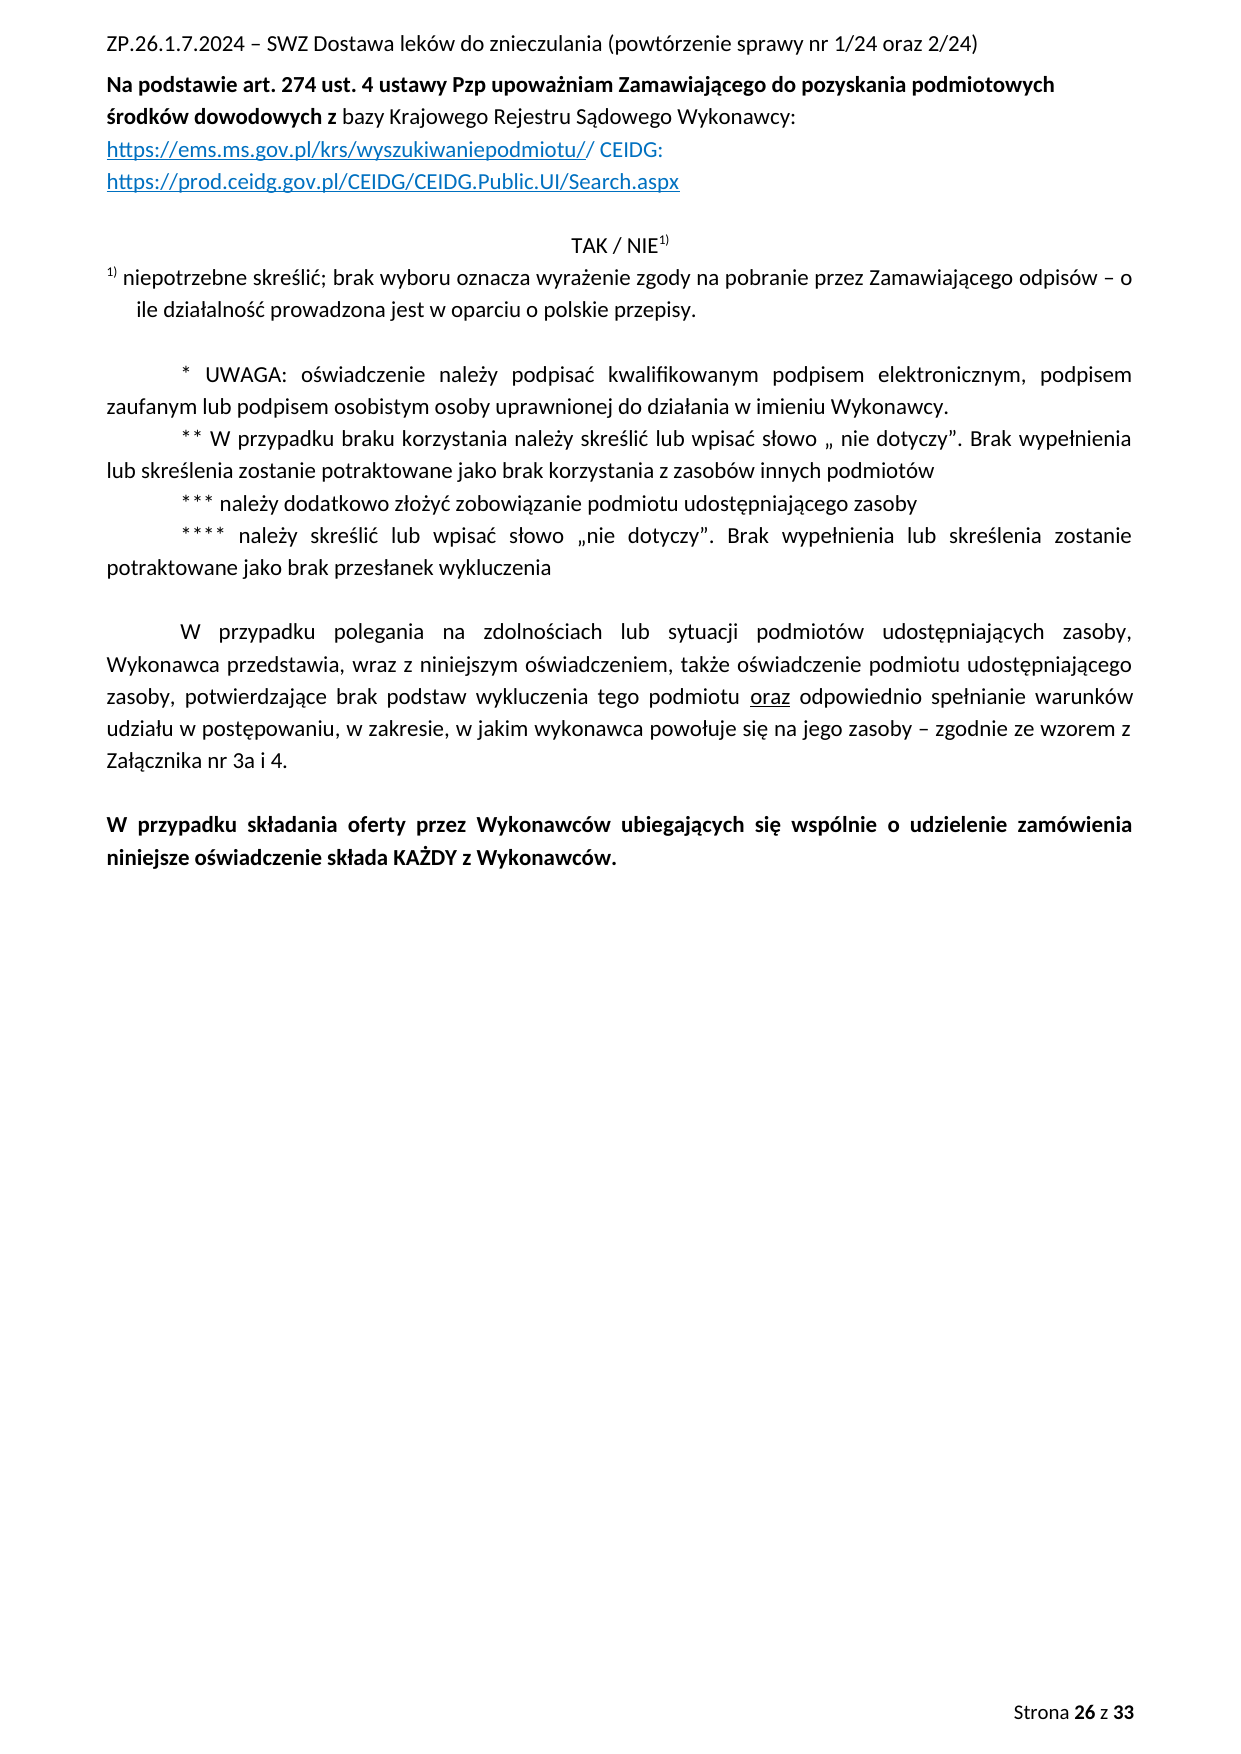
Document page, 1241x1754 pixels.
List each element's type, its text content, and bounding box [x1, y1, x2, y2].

text TAK / NIE1) [106, 231, 1134, 259]
text 1) niepotrzebne skreślić; brak wyboru oznacza wyrażenie zgody na pobranie przez Zamawiającego odpisów – o ile działalność prowadzona jest w oparciu o polskie przepisy. [106, 263, 1134, 324]
text ** W przypadku braku korzystania należy skreślić lub wpisać słowo „ nie dotyczy”. Brak wypełnienia lub skreślenia zostanie potraktowane jako brak korzystania z zasobów innych podmiotów [106, 424, 1134, 484]
text **** należy skreślić lub wpisać słowo „nie dotyczy”. Brak wypełnienia lub skreślenia zostanie potraktowane jako brak przesłanek wykluczenia [106, 521, 1134, 581]
text Na podstawie art. 274 ust. 4 ustawy Pzp upoważniam Zamawiającego do pozyskania podmiotowych środków dowodowych z bazy Krajowego Rejestru Sądowego Wykonawcy: https://ems.ms.gov.pl/krs/wyszukiwaniepodmiotu// CEIDG: https://prod.ceidg.gov.pl/CEIDG/CEIDG.Public.UI/Search.aspx [106, 70, 1134, 195]
text *** należy dodatkowo złożyć zobowiązanie podmiotu udostępniającego zasoby [106, 489, 1134, 517]
text W przypadku polegania na zdolnościach lub sytuacji podmiotów udostępniających zasoby, Wykonawca przedstawia, wraz z niniejszym oświadczeniem, także oświadczenie podmiotu udostępniającego zasoby, potwierdzające brak podstaw wykluczenia tego podmiotu oraz odpowiednio spełnianie warunków udziału w postępowaniu, w zakresie, w jakim wykonawca powołuje się na jego zasoby – zgodnie ze wzorem z Załącznika nr 3a i 4. [106, 617, 1134, 774]
text W przypadku składania oferty przez Wykonawców ubiegających się wspólnie o udzielenie zamówienia niniejsze oświadczenie składa KAŻDY z Wykonawców. [106, 811, 1134, 871]
text * UWAGA: oświadczenie należy podpisać kwalifikowanym podpisem elektronicznym, podpisem zaufanym lub podpisem osobistym osoby uprawnionej do działania w imieniu Wykonawcy. [106, 360, 1134, 420]
